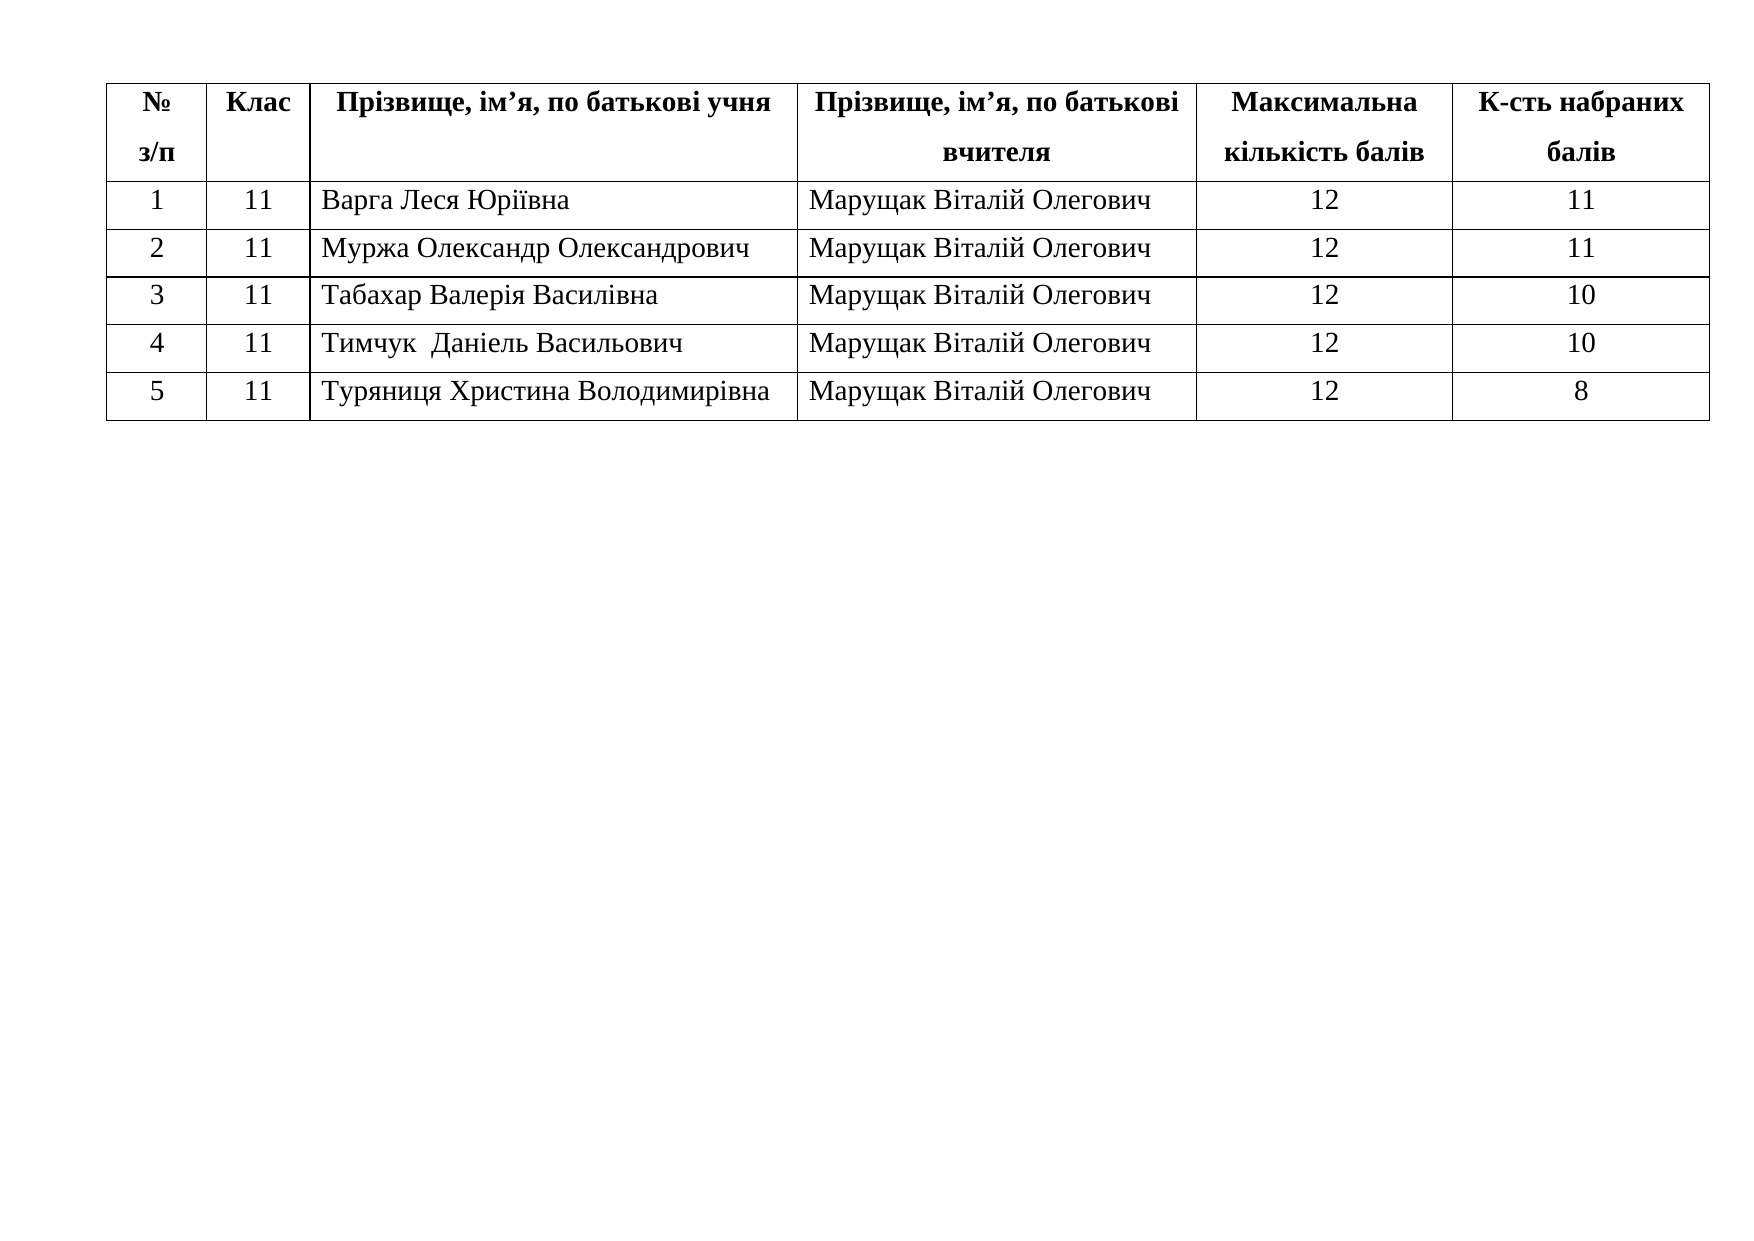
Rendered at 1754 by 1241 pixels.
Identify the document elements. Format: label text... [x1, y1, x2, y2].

table_cell Марущак Віталій Олегович [798, 182, 1196, 229]
table_header № з/п [107, 84, 206, 181]
table_cell Варга Леся Юріївна [311, 182, 797, 229]
table_cell 11 [207, 278, 309, 324]
table_cell Марущак Віталій Олегович [798, 373, 1196, 419]
table_cell 11 [207, 182, 309, 229]
table_cell 12 [1197, 278, 1452, 324]
table_cell 4 [107, 325, 206, 372]
table_cell 11 [1453, 182, 1709, 229]
table_cell 1 [107, 182, 206, 229]
table_cell 3 [107, 278, 206, 324]
table_cell Табахар Валерія Василівна [311, 278, 797, 324]
table_cell 2 [107, 230, 206, 276]
table_cell 11 [207, 230, 309, 276]
table_cell 12 [1197, 230, 1452, 276]
table_cell 11 [207, 325, 309, 372]
table_header Максимальна кількість балів [1197, 84, 1452, 181]
table_cell 11 [1453, 230, 1709, 276]
table_header Клас [207, 84, 309, 181]
table_cell 12 [1197, 182, 1452, 229]
table_cell 10 [1453, 278, 1709, 324]
table_cell Марущак Віталій Олегович [798, 278, 1196, 324]
table_cell 12 [1197, 373, 1452, 419]
table_cell 12 [1197, 325, 1452, 372]
table_cell Тимчук Даніель Васильович [311, 325, 797, 372]
table_cell Марущак Віталій Олегович [798, 325, 1196, 372]
table_cell 8 [1453, 373, 1709, 419]
table_cell 11 [207, 373, 309, 419]
table_cell 5 [107, 373, 206, 419]
table_cell 10 [1453, 325, 1709, 372]
table_header Прізвище, ім’я, по батькові вчителя [798, 84, 1196, 181]
table_cell Марущак Віталій Олегович [798, 230, 1196, 276]
table_cell Туряниця Христина Володимирівна [311, 373, 797, 419]
table_header Прізвище, ім’я, по батькові учня [311, 84, 797, 181]
table_header К-сть набраних балів [1453, 84, 1709, 181]
table_cell Муржа Олександр Олександрович [311, 230, 797, 276]
